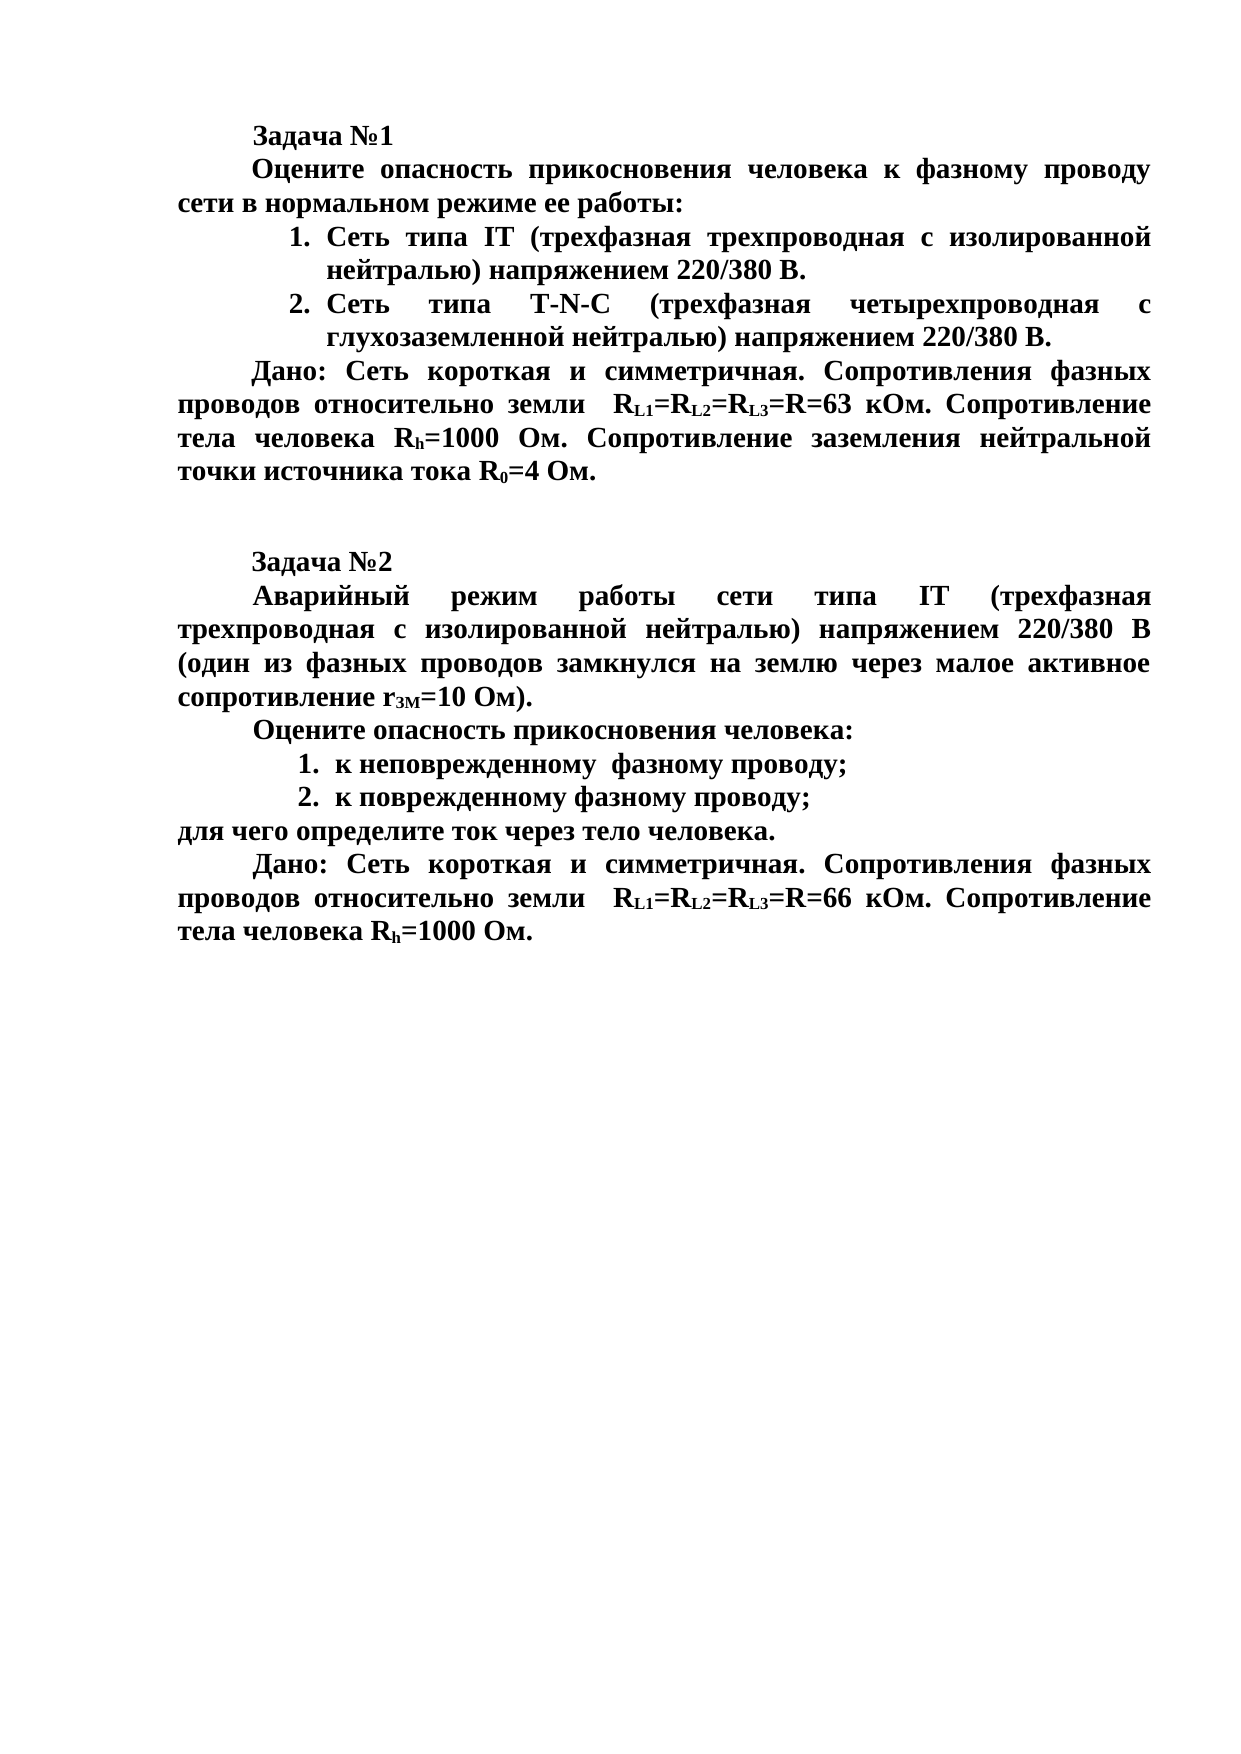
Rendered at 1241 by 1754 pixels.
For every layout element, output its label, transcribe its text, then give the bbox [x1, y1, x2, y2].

text Задача №2 [177, 544, 1152, 578]
list к неповрежденному фазному проводу; [297, 746, 1152, 779]
text Задача №1 [177, 118, 1152, 152]
list Сеть типа IT (трехфазная трехпроводная с изолированной нейтралью) напряжением 220/380 В. [288, 219, 1152, 286]
list Сеть типа T-N-C (трехфазная четырехпроводная с глухозаземленной нейтралью) напряжением 220/380 В. [288, 286, 1152, 353]
text Аварийный режим работы сети типа IT (трехфазная трехпроводная с изолированной нейтралью) напряжением 220/380 В (один из фазных проводов замкнулся на землю через малое активное сопротивление rЗМ=10 Ом). [177, 578, 1152, 712]
text Оцените опасность прикосновения человека: [177, 712, 1152, 746]
text Дано: Сеть короткая и симметричная. Сопротивления фазных проводов относительно земли RL1=RL2=RL3=R=63 кОм. Сопротивление тела человека Rh=1000 Ом. Сопротивление заземления нейтральной точки источника тока R0=4 Ом. [177, 353, 1152, 487]
list к поврежденному фазному проводу; [297, 779, 1152, 813]
text для чего определите ток через тело человека. [177, 813, 1152, 846]
text Оцените опасность прикосновения человека к фазному проводу сети в нормальном режиме ее работы: [177, 152, 1152, 219]
text Дано: Сеть короткая и симметричная. Сопротивления фазных проводов относительно земли RL1=RL2=RL3=R=66 кОм. Сопротивление тела человека Rh=1000 Ом. [177, 846, 1152, 947]
